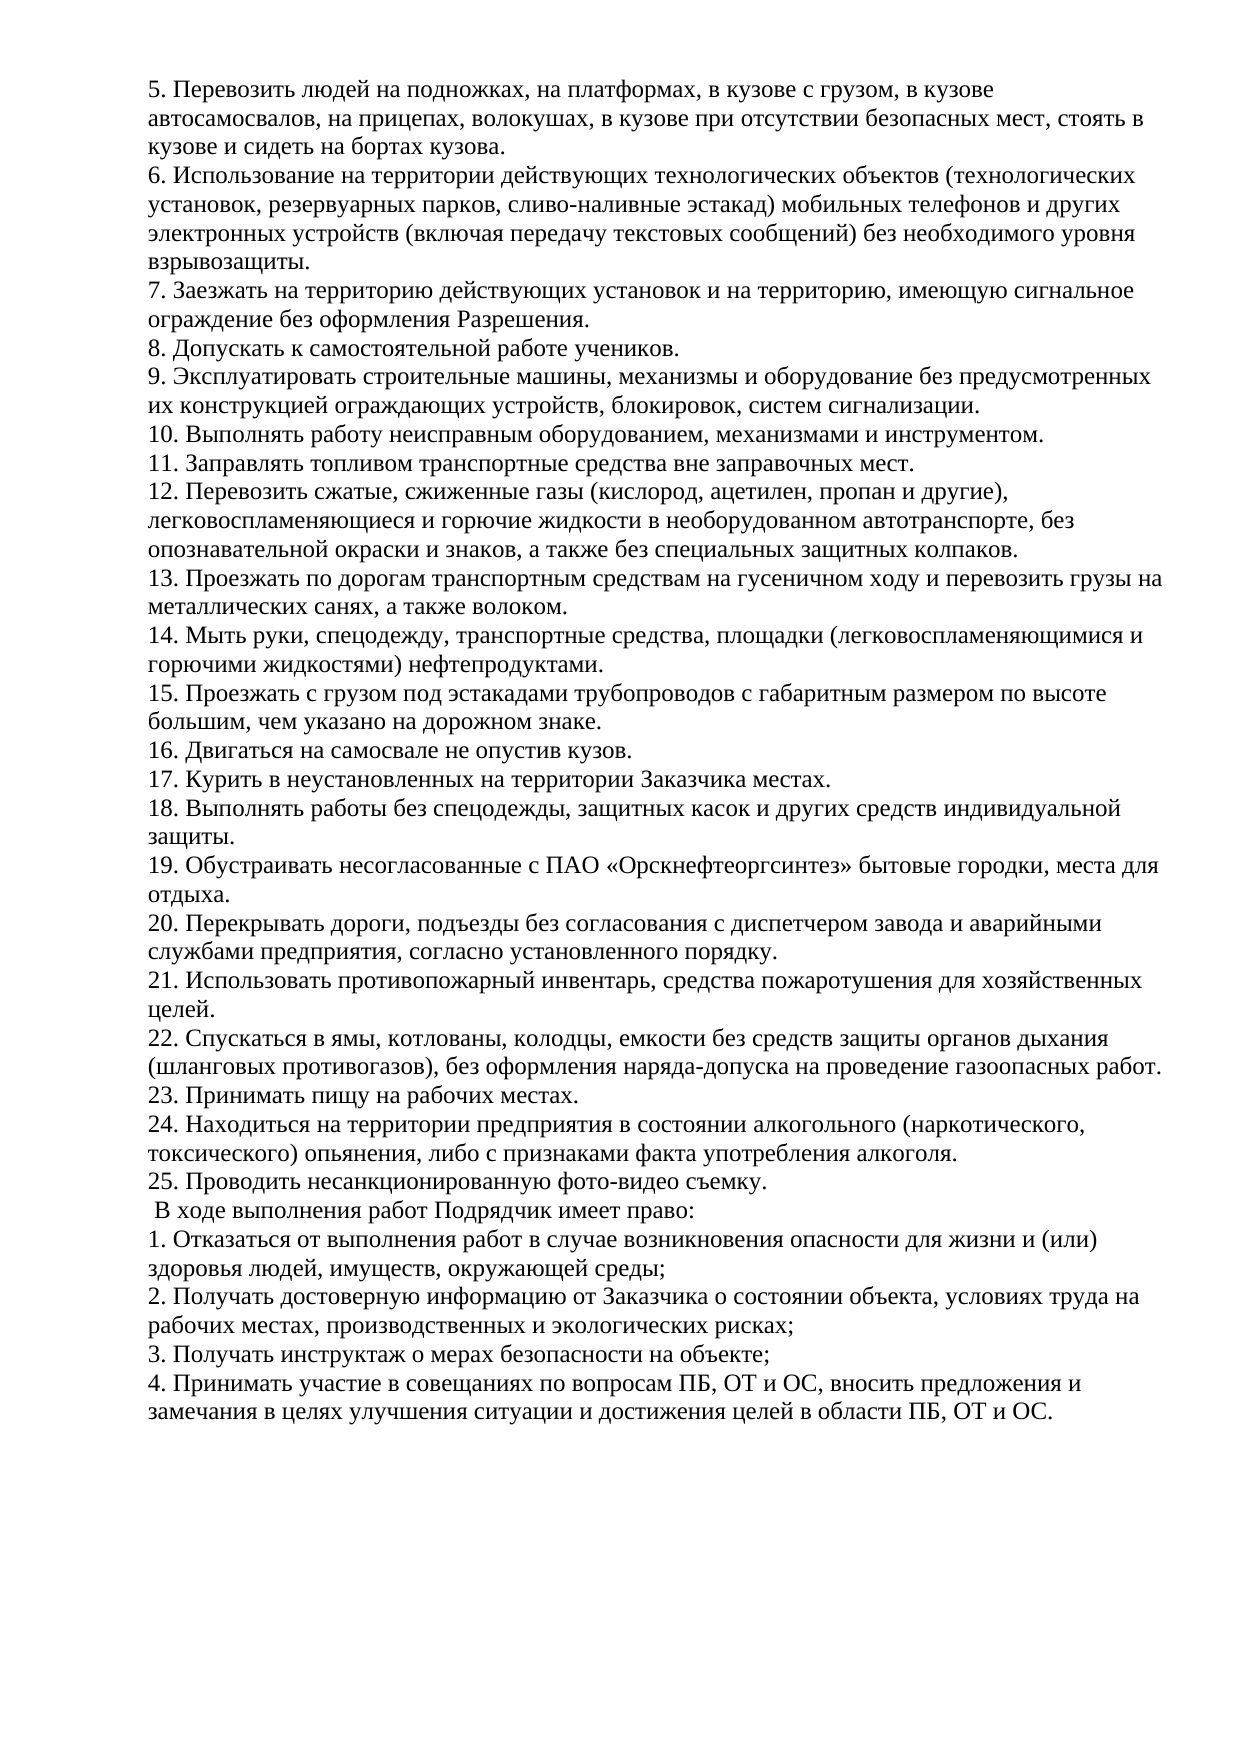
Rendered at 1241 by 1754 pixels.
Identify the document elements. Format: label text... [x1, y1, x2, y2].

text 22. Спускаться в ямы, котлованы, колодцы, емкости без средств защиты органов дыхания (шланговых противогазов), без оформления наряда-допуска на проведение газоопасных работ. [148, 1023, 1167, 1080]
text В ходе выполнения работ Подрядчик имеет право: [148, 1195, 1167, 1224]
text 24. Находиться на территории предприятия в состоянии алкогольного (наркотического, токсического) опьянения, либо с признаками факта употребления алкоголя. [148, 1109, 1167, 1166]
text 7. Заезжать на территорию действующих установок и на территорию, имеющую сигнальное ограждение без оформления Разрешения. [148, 275, 1167, 333]
text 11. Заправлять топливом транспортные средства вне заправочных мест. [148, 448, 1167, 476]
text 12. Перевозить сжатые, сжиженные газы (кислород, ацетилен, пропан и другие), легковоспламеняющиеся и горючие жидкости в необорудованном автотранспорте, без опознавательной окраски и знаков, а также без специальных защитных колпаков. [148, 476, 1167, 563]
text 16. Двигаться на самосвале не опустив кузов. [148, 735, 1167, 764]
text 10. Выполнять работу неисправным оборудованием, механизмами и инструментом. [148, 419, 1167, 448]
text 5. Перевозить людей на подножках, на платформах, в кузове с грузом, в кузове автосамосвалов, на прицепах, волокушах, в кузове при отсутствии безопасных мест, стоять в кузове и сидеть на бортах кузова. [148, 74, 1167, 160]
text 6. Использование на территории действующих технологических объектов (технологических установок, резервуарных парков, сливо-наливные эстакад) мобильных телефонов и других электронных устройств (включая передачу текстовых сообщений) без необходимого уровня взрывозащиты. [148, 160, 1167, 275]
text 17. Курить в неустановленных на территории Заказчика местах. [148, 764, 1167, 793]
text 18. Выполнять работы без спецодежды, защитных касок и других средств индивидуальной защиты. [148, 793, 1167, 850]
text 20. Перекрывать дороги, подъезды без согласования с диспетчером завода и аварийными службами предприятия, согласно установленного порядку. [148, 908, 1167, 965]
text 21. Использовать противопожарный инвентарь, средства пожаротушения для хозяйственных целей. [148, 965, 1167, 1023]
text 13. Проезжать по дорогам транспортным средствам на гусеничном ходу и перевозить грузы на металлических санях, а также волоком. [148, 563, 1167, 620]
text 25. Проводить несанкционированную фото-видео съемку. [148, 1166, 1167, 1195]
text 1. Отказаться от выполнения работ в случае возникновения опасности для жизни и (или) здоровья людей, имуществ, окружающей среды; [148, 1224, 1167, 1281]
text 2. Получать достоверную информацию от Заказчика о состоянии объекта, условиях труда на рабочих местах, производственных и экологических рисках; [148, 1281, 1167, 1339]
text 8. Допускать к самостоятельной работе учеников. [148, 333, 1167, 361]
text 3. Получать инструктаж о мерах безопасности на объекте; [148, 1339, 1167, 1368]
text 14. Мыть руки, спецодежду, транспортные средства, площадки (легковоспламеняющимися и горючими жидкостями) нефтепродуктами. [148, 620, 1167, 678]
text 15. Проезжать с грузом под эстакадами трубопроводов с габаритным размером по высоте большим, чем указано на дорожном знаке. [148, 678, 1167, 735]
text 4. Принимать участие в совещаниях по вопросам ПБ, ОТ и ОС, вносить предложения и замечания в целях улучшения ситуации и достижения целей в области ПБ, ОТ и ОС. [148, 1368, 1167, 1425]
text 19. Обустраивать несогласованные с ПАО «Орскнефтеоргсинтез» бытовые городки, места для отдыха. [148, 850, 1167, 908]
text 9. Эксплуатировать строительные машины, механизмы и оборудование без предусмотренных их конструкцией ограждающих устройств, блокировок, систем сигнализации. [148, 361, 1167, 419]
text 23. Принимать пищу на рабочих местах. [148, 1080, 1167, 1109]
